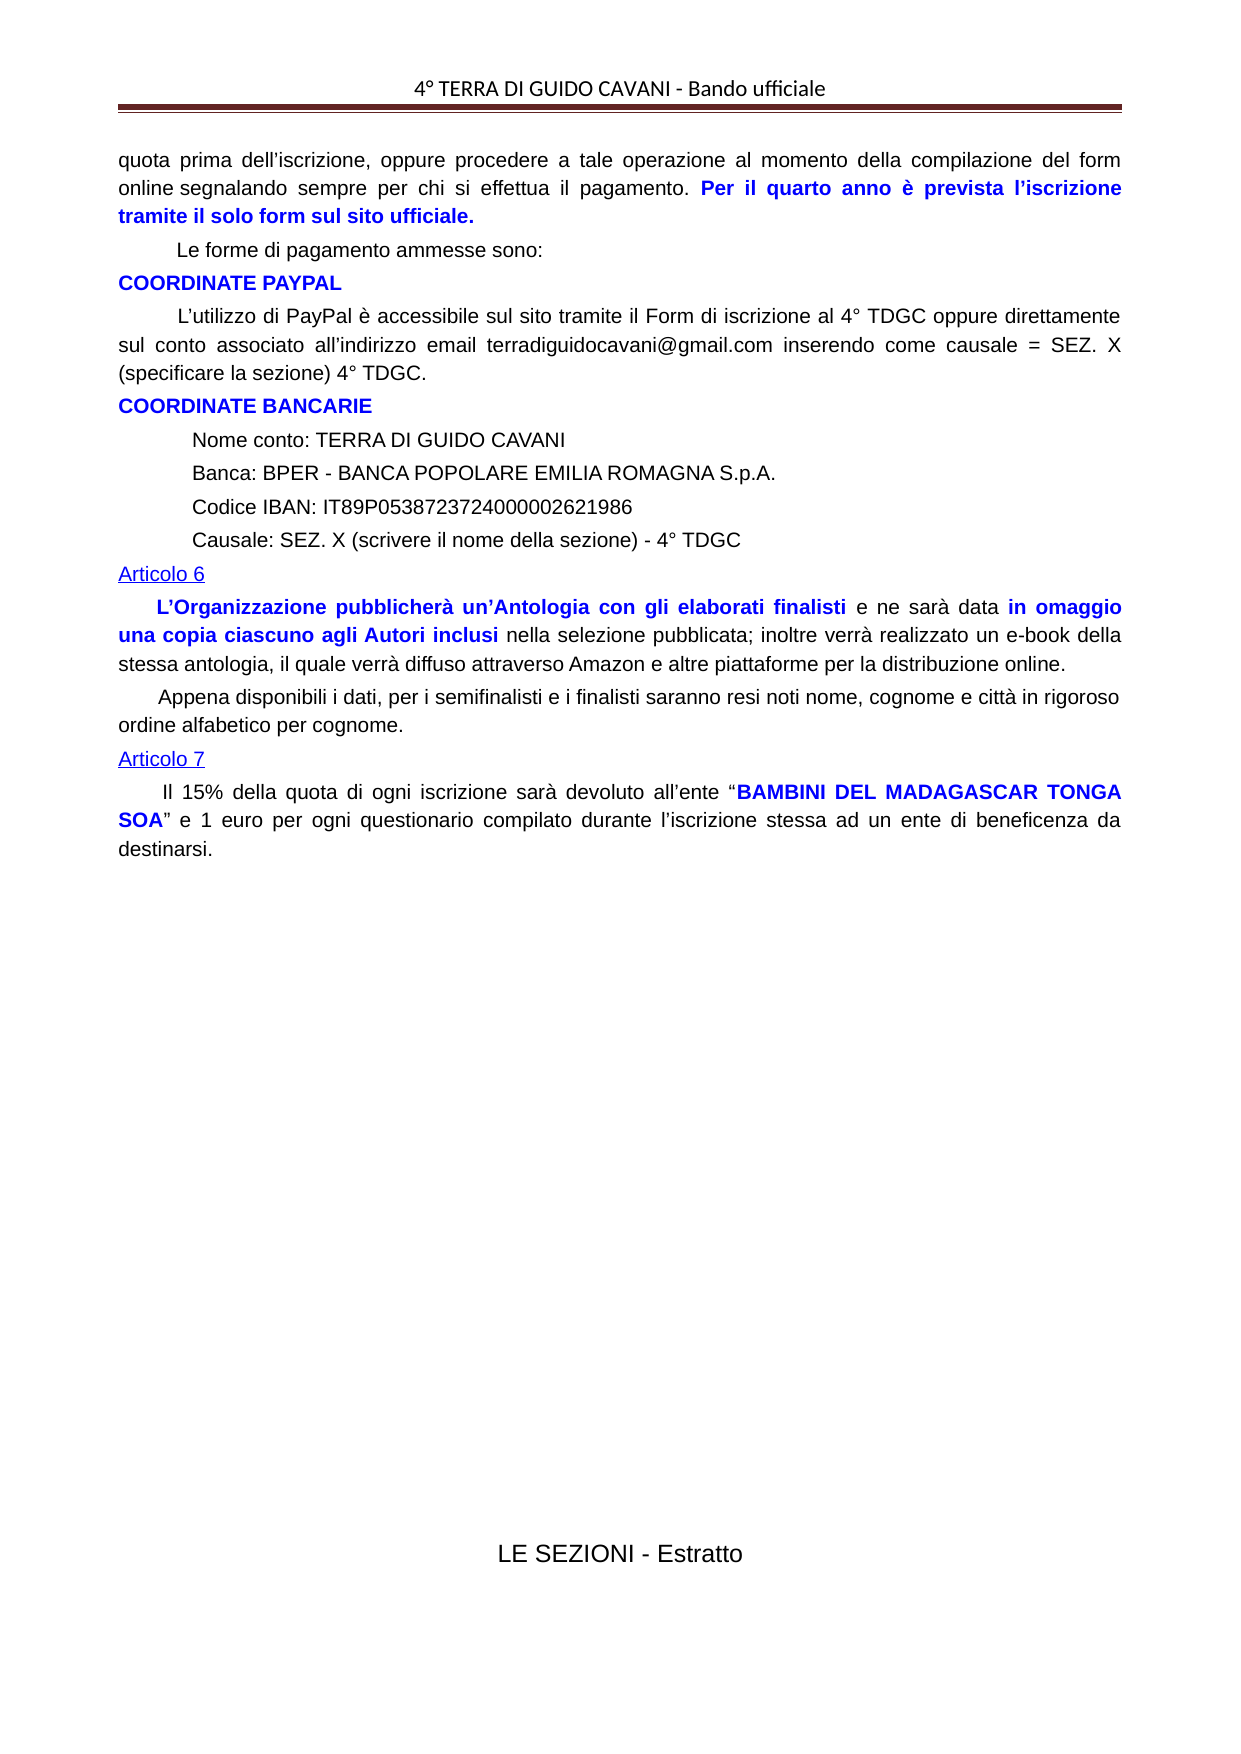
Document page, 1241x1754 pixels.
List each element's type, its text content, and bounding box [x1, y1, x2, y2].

text Articolo 6 [118, 561, 1122, 585]
text Le forme di pagamento ammesse sono: [118, 237, 1122, 261]
text Codice IBAN: IT89P0538723724000002621986 [118, 494, 1122, 518]
text L’Organizzazione pubblicherà un’Antologia con gli elaborati finalisti e ne sarà data in omaggio una copia ciascuno agli Autori inclusi nella selezione pubblicata; inoltre verrà realizzato un e-book della stessa antologia, il quale verrà diffuso attraverso Amazon e altre piattaforme per la distribuzione online. [118, 595, 1122, 675]
text COORDINATE PAYPAL [118, 271, 1122, 295]
text Nome conto: TERRA DI GUIDO CAVANI [118, 428, 1122, 452]
text Causale: SEZ. X (scrivere il nome della sezione) - 4° TDGC [118, 528, 1122, 552]
text L’utilizzo di PayPal è accessibile sul sito tramite il Form di iscrizione al 4° TDGC oppure direttamente sul conto associato all’indirizzo email terradiguidocavani@gmail.com inserendo come causale = SEZ. X (specificare la sezione) 4° TDGC. [118, 304, 1122, 385]
text Banca: BPER - BANCA POPOLARE EMILIA ROMAGNA S.p.A. [118, 461, 1122, 485]
text Appena disponibili i dati, per i semifinalisti e i finalisti saranno resi noti nome, cognome e città in rigoroso ordine alfabetico per cognome. [118, 685, 1122, 737]
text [118, 148, 1122, 228]
text COORDINATE BANCARIE [118, 394, 1122, 418]
text Il 15% della quota di ogni iscrizione sarà devoluto all’ente “BAMBINI DEL MADAGASCAR TONGA SOA” e 1 euro per ogni questionario compilato durante l’iscrizione stessa ad un ente di beneficenza da destinarsi. [118, 780, 1122, 860]
text LE SEZIONI - Estratto [118, 1538, 1122, 1567]
text Articolo 7 [118, 746, 1122, 770]
